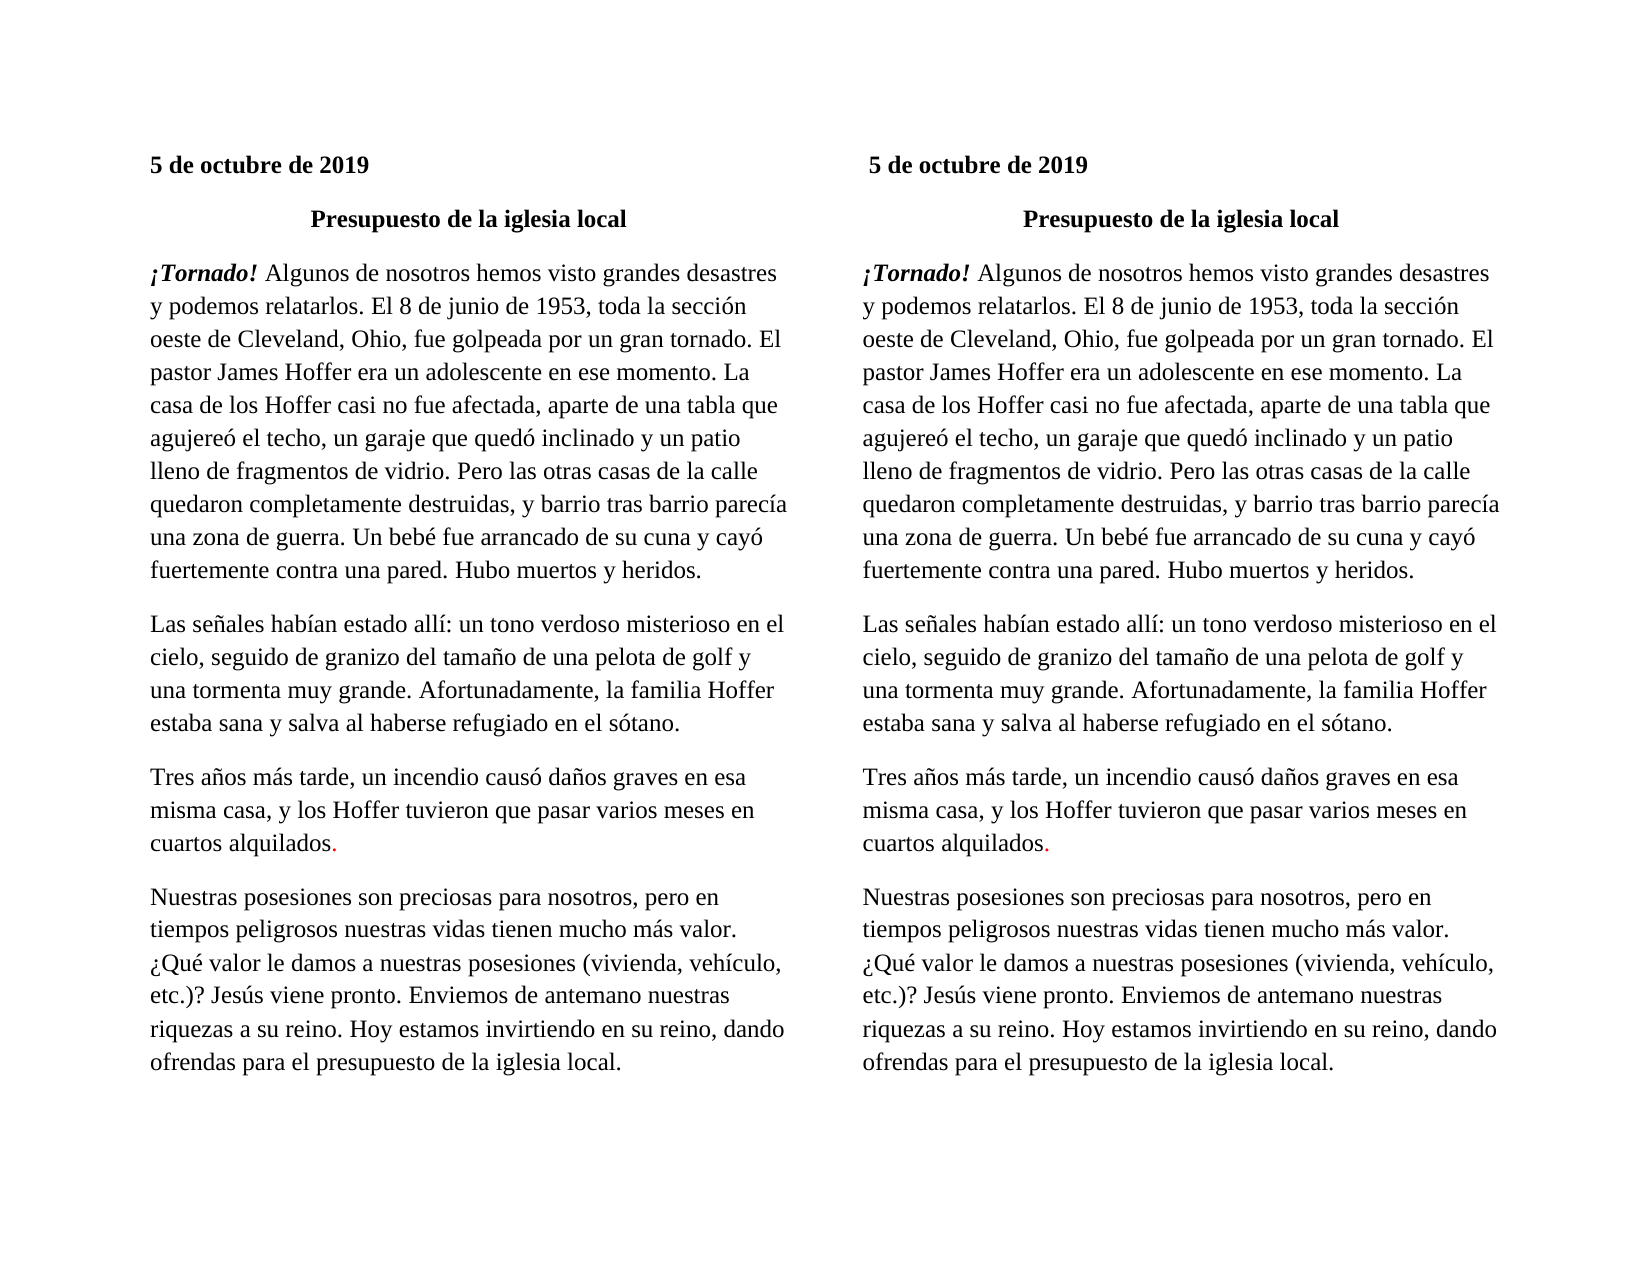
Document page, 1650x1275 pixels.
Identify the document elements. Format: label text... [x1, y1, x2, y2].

text ¡Tornado! Algunos de nosotros hemos visto grandes desastres y podemos relatarlos. El 8 de junio de 1953, toda la sección oeste de Cleveland, Ohio, fue golpeada por un gran tornado. El pastor James Hoffer era un adolescente en ese momento. La casa de los Hoffer casi no fue afectada, aparte de una tabla que agujereó el techo, un garaje que quedó inclinado y un patio lleno de fragmentos de vidrio. Pero las otras casas de la calle quedaron completamente destruidas, y barrio tras barrio parecía una zona de guerra. Un bebé fue arrancado de su cuna y cayó fuertemente contra una pared. Hubo muertos y heridos. [862, 258, 1500, 584]
text Tres años más tarde, un incendio causó daños graves en esa misma casa, y los Hoffer tuvieron que pasar varios meses en cuartos alquilados. [150, 762, 787, 856]
text Las señales habían estado allí: un tono verdoso misterioso en el cielo, seguido de granizo del tamaño de una pelota de golf y una tormenta muy grande. Afortunadamente, la familia Hoffer estaba sana y salva al haberse refugiado en el sótano. [862, 609, 1500, 737]
text Nuestras posesiones son preciosas para nosotros, pero en tiempos peligrosos nuestras vidas tienen mucho más valor. ¿Qué valor le damos a nuestras posesiones (vivienda, vehículo, etc.)? Jesús viene pronto. Enviemos de antemano nuestras riquezas a su reino. Hoy estamos invirtiendo en su reino, dando ofrendas para el presupuesto de la iglesia local. [150, 882, 787, 1075]
text Tres años más tarde, un incendio causó daños graves en esa misma casa, y los Hoffer tuvieron que pasar varios meses en cuartos alquilados. [862, 762, 1500, 856]
text Presupuesto de la iglesia local [862, 204, 1500, 233]
text ¡Tornado! Algunos de nosotros hemos visto grandes desastres y podemos relatarlos. El 8 de junio de 1953, toda la sección oeste de Cleveland, Ohio, fue golpeada por un gran tornado. El pastor James Hoffer era un adolescente en ese momento. La casa de los Hoffer casi no fue afectada, aparte de una tabla que agujereó el techo, un garaje que quedó inclinado y un patio lleno de fragmentos de vidrio. Pero las otras casas de la calle quedaron completamente destruidas, y barrio tras barrio parecía una zona de guerra. Un bebé fue arrancado de su cuna y cayó fuertemente contra una pared. Hubo muertos y heridos. [150, 258, 787, 584]
text 5 de octubre de 2019 [150, 150, 787, 179]
text Presupuesto de la iglesia local [150, 204, 787, 233]
text Nuestras posesiones son preciosas para nosotros, pero en tiempos peligrosos nuestras vidas tienen mucho más valor. ¿Qué valor le damos a nuestras posesiones (vivienda, vehículo, etc.)? Jesús viene pronto. Enviemos de antemano nuestras riquezas a su reino. Hoy estamos invirtiendo en su reino, dando ofrendas para el presupuesto de la iglesia local. [862, 882, 1500, 1075]
text Las señales habían estado allí: un tono verdoso misterioso en el cielo, seguido de granizo del tamaño de una pelota de golf y una tormenta muy grande. Afortunadamente, la familia Hoffer estaba sana y salva al haberse refugiado en el sótano. [150, 609, 787, 737]
text 5 de octubre de 2019 [862, 150, 1500, 179]
